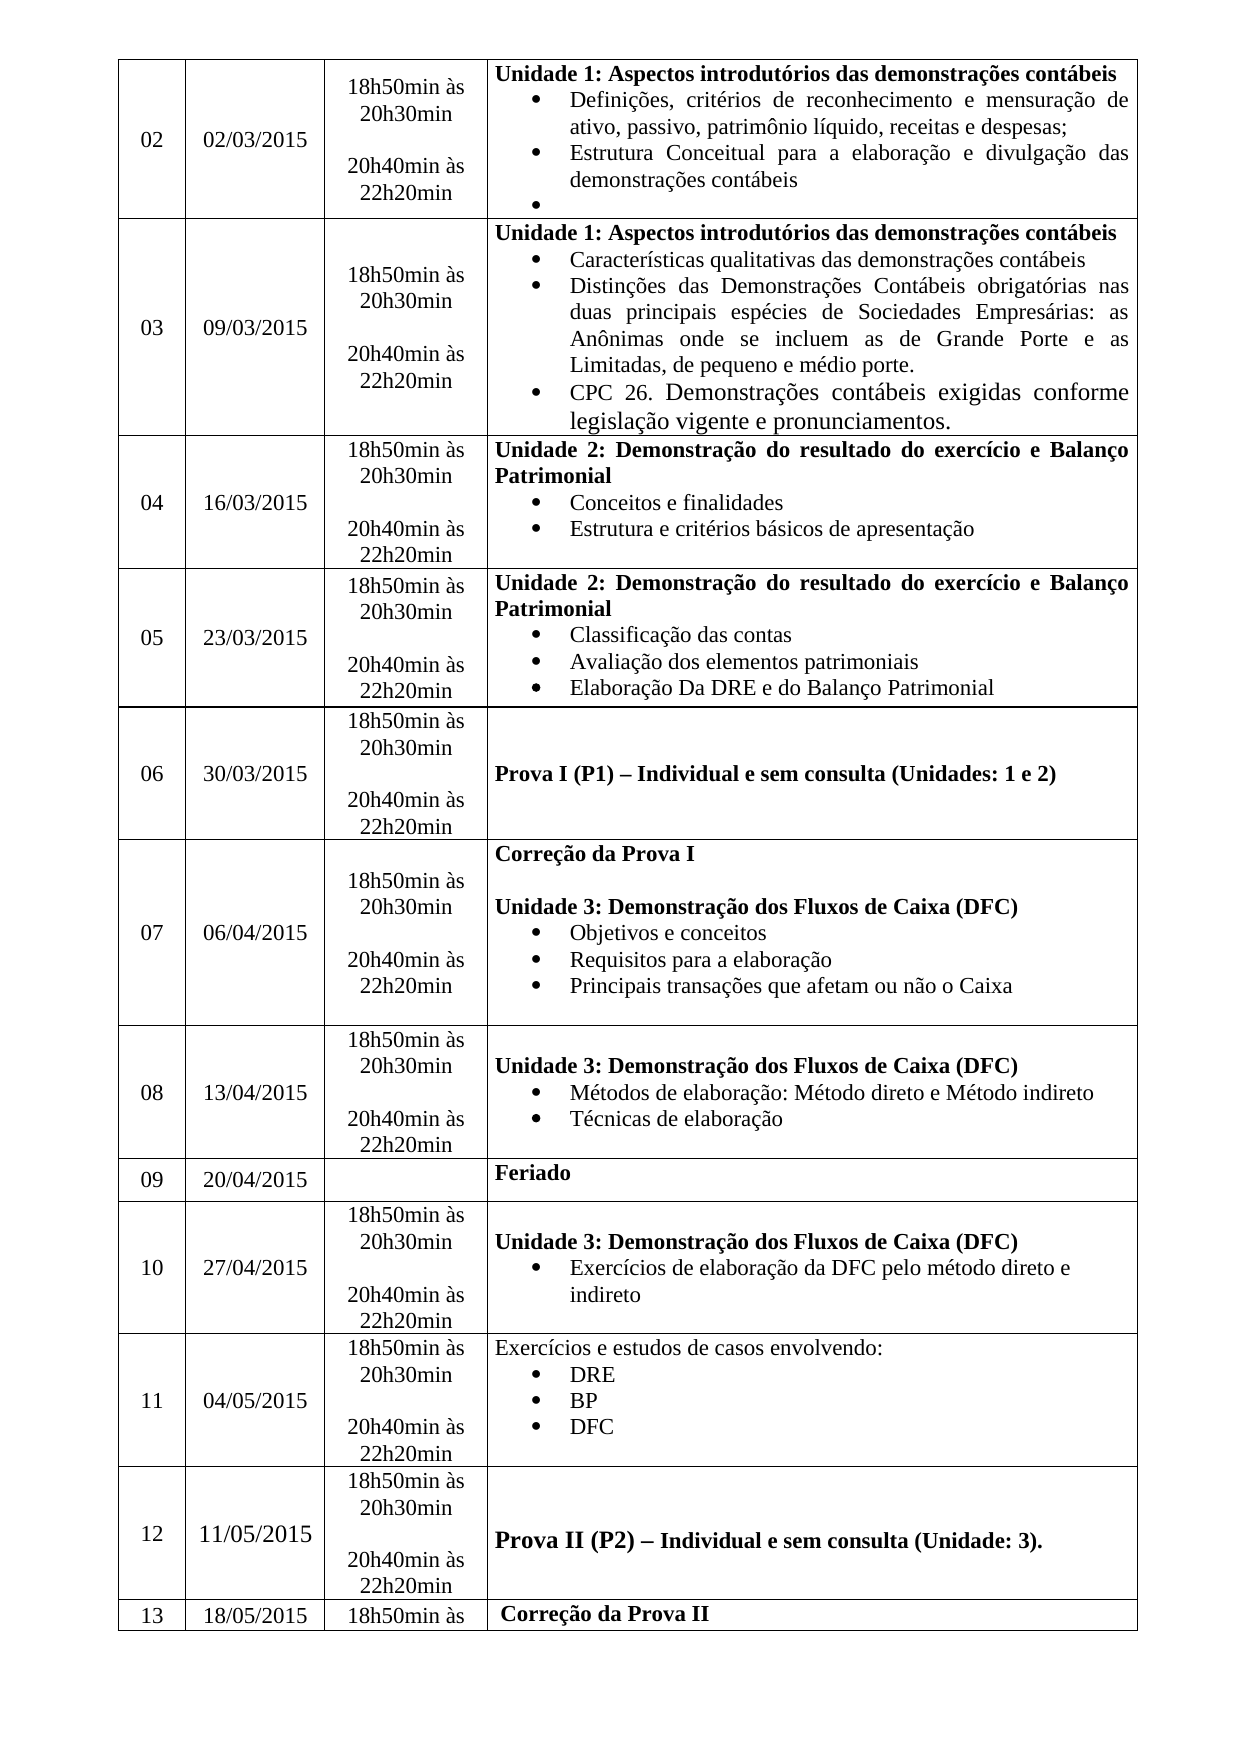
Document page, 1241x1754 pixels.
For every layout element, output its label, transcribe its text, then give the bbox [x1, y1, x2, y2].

table_cell 16/03/2015 [186, 436, 324, 568]
table_cell 18h50min às 20h30min 20h40min às 22h20min [325, 708, 487, 839]
table_cell 18h50min às 20h30min 20h40min às 22h20min [325, 1467, 487, 1599]
table_cell 11 [119, 1334, 185, 1466]
table_cell 12 [119, 1467, 185, 1599]
table_cell Unidade 1: Aspectos introdutórios das demonstrações contábeis Definições, critérios de reconhecimento e mensuração de ativo, passivo, patrimônio líquido, receitas e despesas; Estrutura Conceitual para a elaboração e divulgação das demonstrações contábeis [488, 60, 1137, 218]
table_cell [325, 1600, 487, 1630]
table_cell 18h50min às 20h30min 20h40min às 22h20min [325, 569, 487, 706]
table_cell 07 [119, 840, 185, 1025]
table_cell 18/05/2015 [186, 1600, 324, 1630]
table_cell Exercícios e estudos de casos envolvendo: DRE BP DFC [488, 1334, 1137, 1466]
table_cell 27/04/2015 [186, 1202, 324, 1333]
table_cell Prova II (P2) – Individual e sem consulta (Unidade: 3). [488, 1467, 1137, 1599]
table_cell 05 [119, 569, 185, 706]
table_cell 09/03/2015 [186, 219, 324, 435]
table_cell 09 [119, 1159, 185, 1201]
table_cell Unidade 2: Demonstração do resultado do exercício e Balanço Patrimonial Classificação das contas Avaliação dos elementos patrimoniais Elaboração Da DRE e do Balanço Patrimonial [488, 569, 1137, 706]
table_cell 03 [119, 219, 185, 435]
table_cell Unidade 3: Demonstração dos Fluxos de Caixa (DFC) Métodos de elaboração: Método direto e Método indireto Técnicas de elaboração [488, 1026, 1137, 1158]
table_cell 13 [119, 1600, 185, 1630]
table_cell 18h50min às 20h30min 20h40min às 22h20min [325, 1334, 487, 1466]
table_cell [325, 1159, 487, 1201]
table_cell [325, 60, 487, 218]
table_cell 08 [119, 1026, 185, 1158]
table_cell Unidade 1: Aspectos introdutórios das demonstrações contábeis Características qualitativas das demonstrações contábeis Distinções das Demonstrações Contábeis obrigatórias nas duas principais espécies de Sociedades Empresárias: as Anônimas onde se incluem as de Grande Porte e as Limitadas, de pequeno e médio porte. CPC 26. Demonstrações contábeis exigidas conforme legislação vigente e pronunciamentos. [488, 219, 1137, 435]
table_cell 18h50min às 20h30min 20h40min às 22h20min [325, 219, 487, 435]
table_cell 04 [119, 436, 185, 568]
table_cell Prova I (P1) – Individual e sem consulta (Unidades: 1 e 2) [488, 708, 1137, 839]
table_cell 06 [119, 708, 185, 839]
table_cell 18h50min às 20h30min 20h40min às 22h20min [325, 1026, 487, 1158]
table_cell 23/03/2015 [186, 569, 324, 706]
table_cell 11/05/2015 [186, 1467, 324, 1599]
table_cell 20/04/2015 [186, 1159, 324, 1201]
table_cell Correção da Prova I Unidade 3: Demonstração dos Fluxos de Caixa (DFC) Objetivos e conceitos Requisitos para a elaboração Principais transações que afetam ou não o Caixa [488, 840, 1137, 1025]
table_cell 02/03/2015 [186, 60, 324, 218]
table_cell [488, 1600, 1137, 1630]
table_cell Feriado [488, 1159, 1137, 1201]
table_cell 10 [119, 1202, 185, 1333]
table_cell 13/04/2015 [186, 1026, 324, 1158]
table_cell 04/05/2015 [186, 1334, 324, 1466]
table_cell 30/03/2015 [186, 708, 324, 839]
table_cell Unidade 3: Demonstração dos Fluxos de Caixa (DFC) Exercícios de elaboração da DFC pelo método direto e indireto [488, 1202, 1137, 1333]
table_cell 18h50min às 20h30min 20h40min às 22h20min [325, 840, 487, 1025]
table_cell 06/04/2015 [186, 840, 324, 1025]
table_cell 02 [119, 60, 185, 218]
table_cell Unidade 2: Demonstração do resultado do exercício e Balanço Patrimonial Conceitos e finalidades Estrutura e critérios básicos de apresentação [488, 436, 1137, 568]
table_cell 18h50min às 20h30min 20h40min às 22h20min [325, 436, 487, 568]
table_cell 18h50min às 20h30min 20h40min às 22h20min [325, 1202, 487, 1333]
